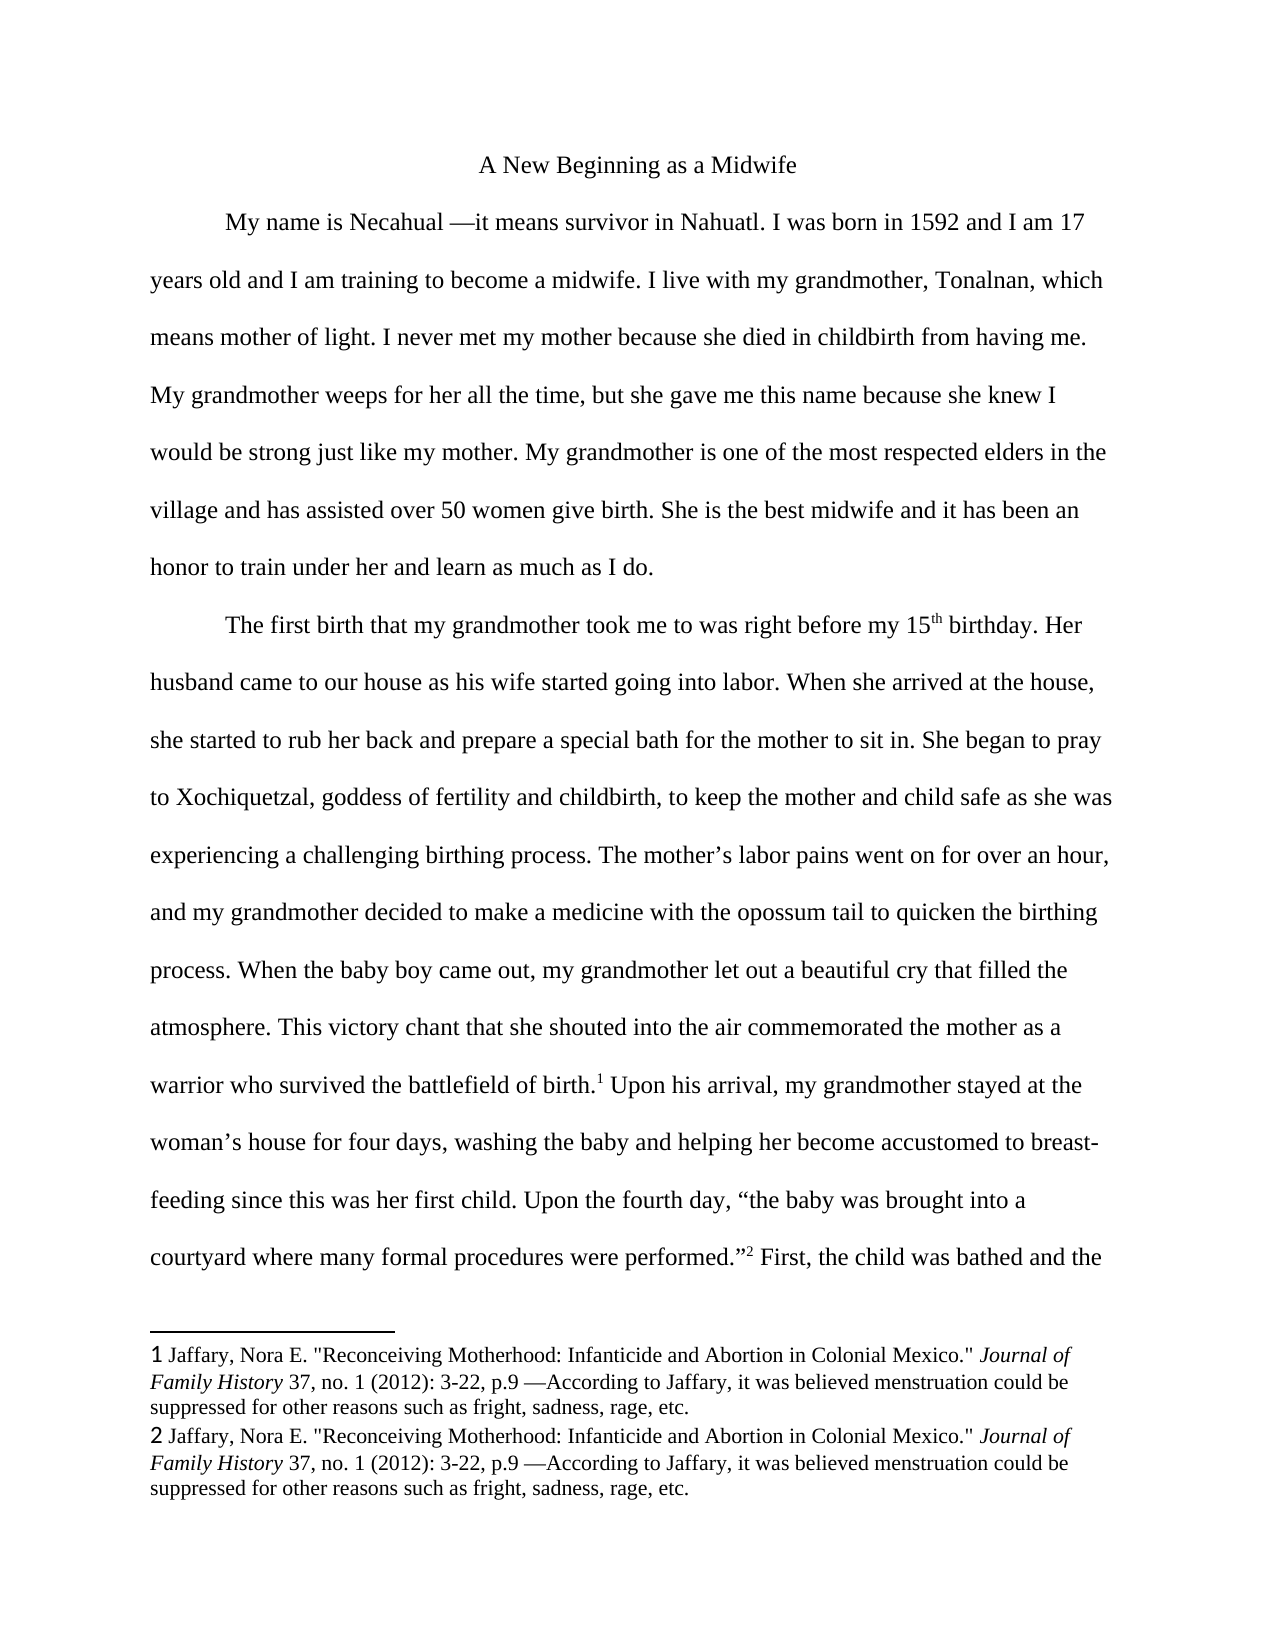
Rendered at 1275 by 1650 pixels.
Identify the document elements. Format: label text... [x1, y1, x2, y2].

text A New Beginning as a Midwife [150, 150, 1125, 179]
text My name is Necahual —it means survivor in Nahuatl. I was born in 1592 and I am 17 years old and I am training to become a midwife. I live with my grandmother, Tonalnan, which means mother of light. I never met my mother because she died in childbirth from having me. My grandmother weeps for her all the time, but she gave me this name because she knew I would be strong just like my mother. My grandmother is one of the most respected elders in the village and has assisted over 50 women give birth. She is the best midwife and it has been an honor to train under her and learn as much as I do. [150, 207, 1125, 581]
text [150, 610, 1125, 1271]
